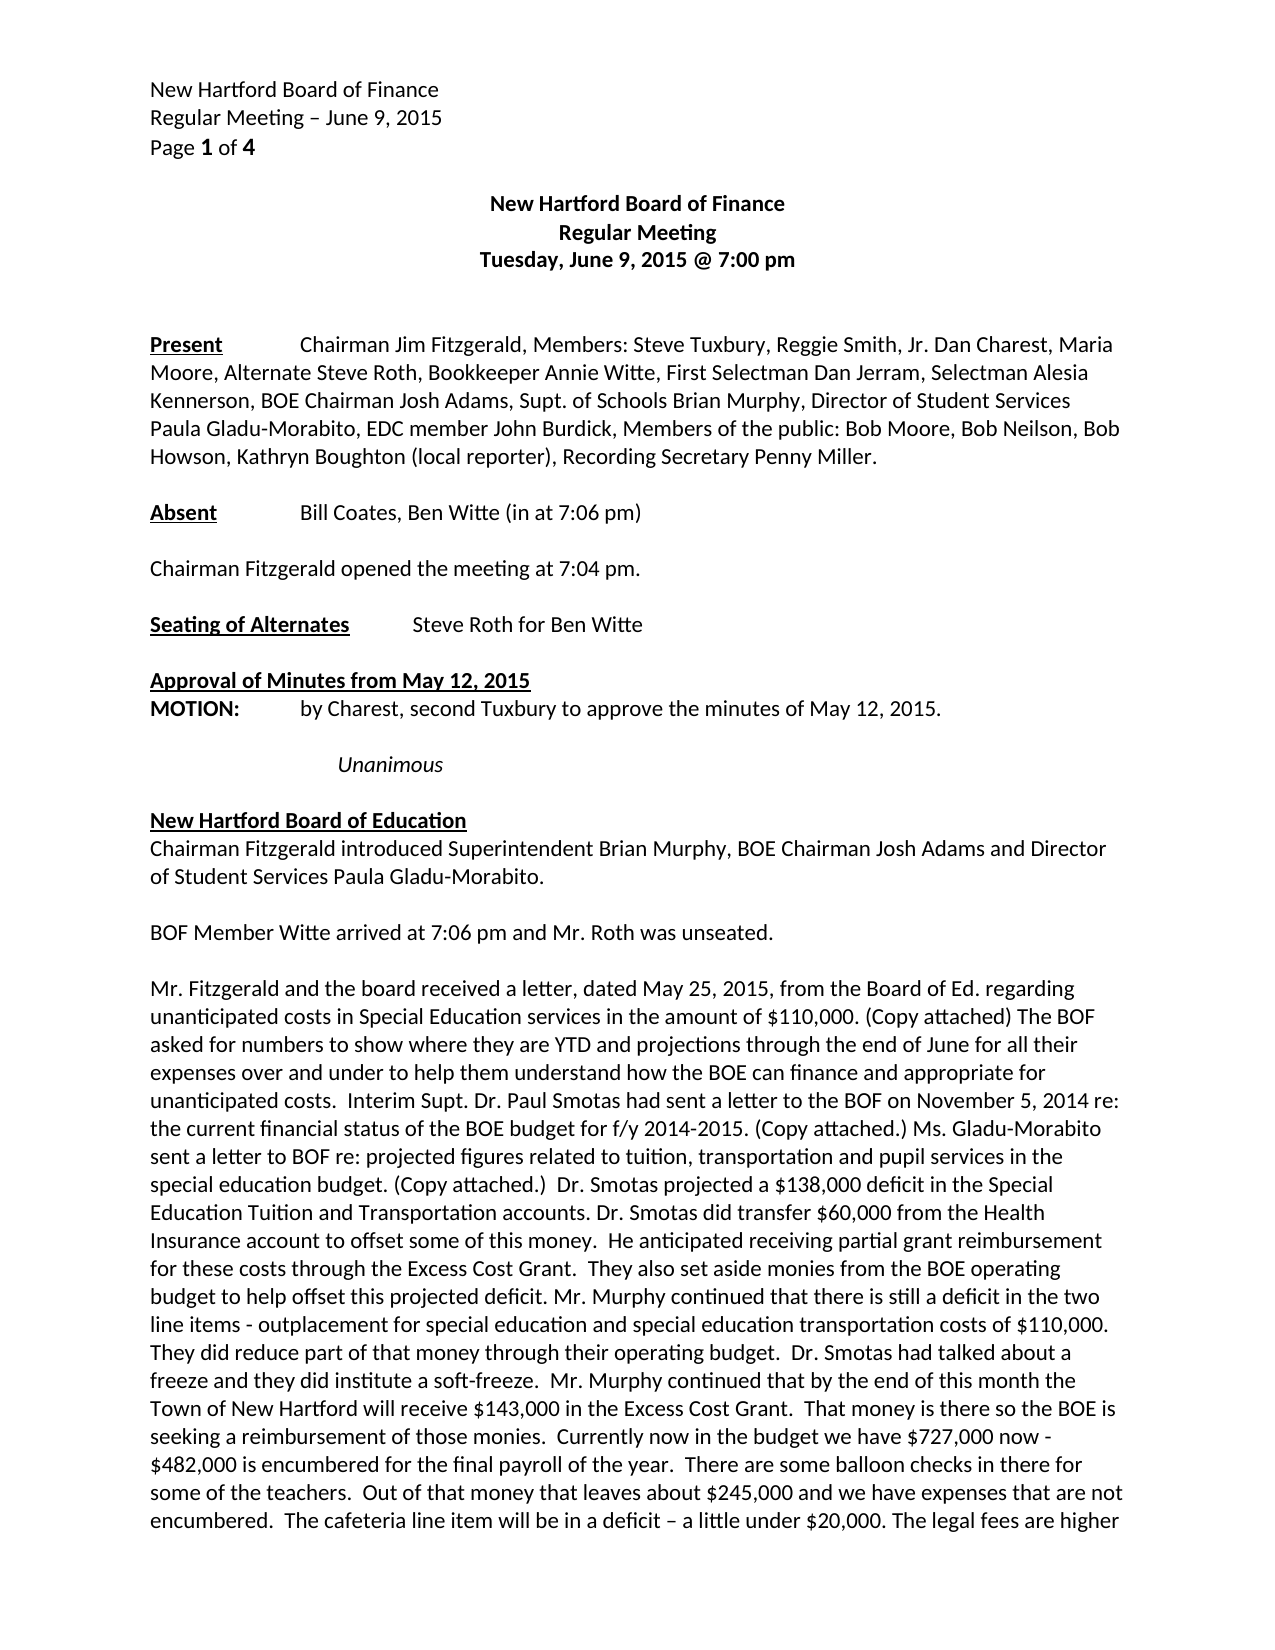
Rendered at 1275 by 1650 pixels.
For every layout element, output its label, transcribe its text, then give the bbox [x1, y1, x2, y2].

text Approval of Minutes from May 12, 2015 [150, 666, 1125, 694]
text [150, 974, 1125, 1534]
text BOF Member Witte arrived at 7:06 pm and Mr. Roth was unseated. [150, 918, 1125, 946]
text Chairman Fitzgerald opened the meeting at 7:04 pm. [150, 554, 1125, 582]
text New Hartford Board of Education [150, 806, 1125, 834]
text Chairman Fitzgerald introduced Superintendent Brian Murphy, BOE Chairman Josh Adams and Director of Student Services Paula Gladu-Morabito. [150, 834, 1125, 890]
text Tuesday, June 9, 2015 @ 7:00 pm [150, 246, 1125, 274]
text MOTION: by Charest, second Tuxbury to approve the minutes of May 12, 2015. [150, 694, 1125, 722]
text Seating of Alternates Steve Roth for Ben Witte [150, 610, 1125, 638]
text Unanimous [150, 750, 1125, 778]
text Absent Bill Coates, Ben Witte (in at 7:06 pm) [150, 498, 1125, 526]
text Regular Meeting [150, 218, 1125, 246]
text New Hartford Board of Finance [150, 189, 1125, 218]
text Present Chairman Jim Fitzgerald, Members: Steve Tuxbury, Reggie Smith, Jr. Dan Charest, Maria Moore, Alternate Steve Roth, Bookkeeper Annie Witte, First Selectman Dan Jerram, Selectman Alesia Kennerson, BOE Chairman Josh Adams, Supt. of Schools Brian Murphy, Director of Student Services Paula Gladu-Morabito, EDC member John Burdick, Members of the public: Bob Moore, Bob Neilson, Bob Howson, Kathryn Boughton (local reporter), Recording Secretary Penny Miller. [150, 330, 1125, 470]
